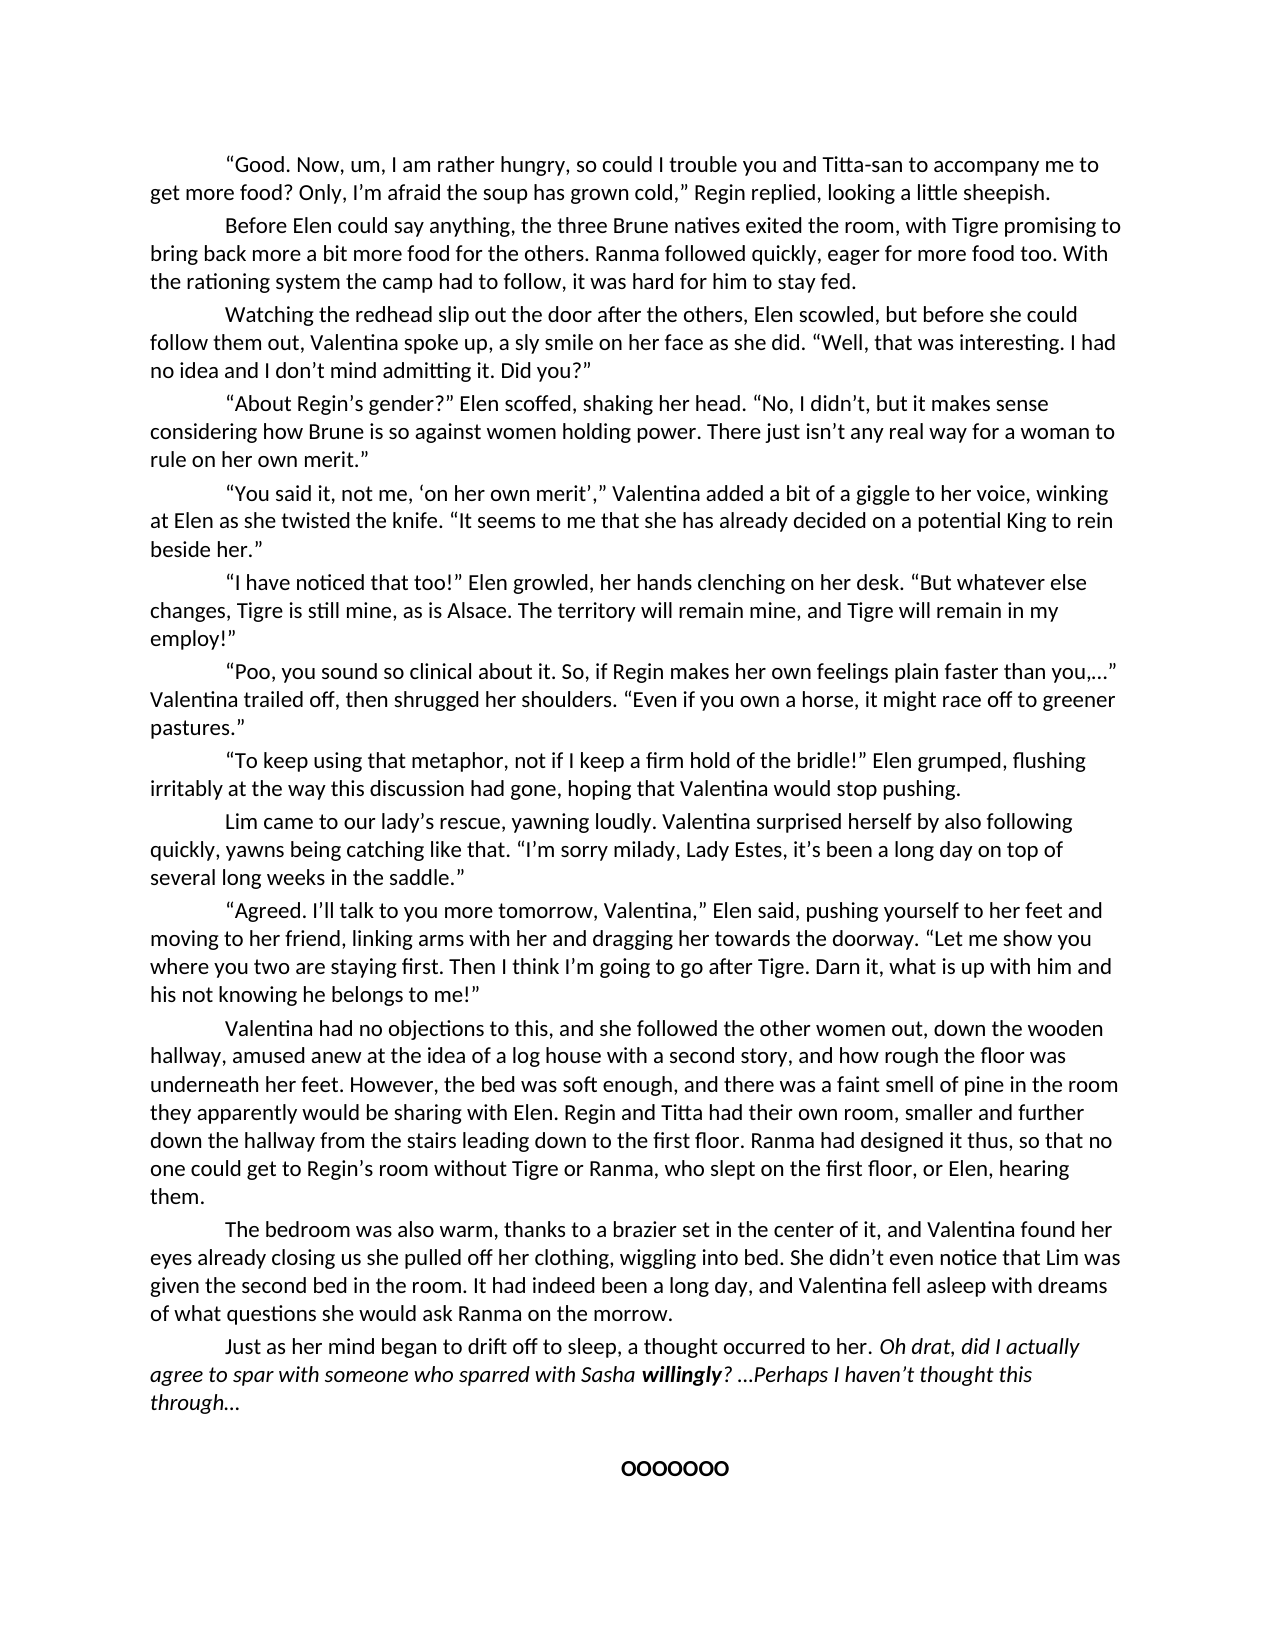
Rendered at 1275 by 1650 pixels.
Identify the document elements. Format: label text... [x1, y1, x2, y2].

text “Poo, you sound so clinical about it. So, if Regin makes her own feelings plain faster than you,…” Valentina trailed off, then shrugged her shoulders. “Even if you own a horse, it might race off to greener pastures.” [150, 657, 1125, 741]
text “Good. Now, um, I am rather hungry, so could I trouble you and Titta-san to accompany me to get more food? Only, I’m afraid the soup has grown cold,” Regin replied, looking a little sheepish. [150, 150, 1125, 206]
text “To keep using that metaphor, not if I keep a firm hold of the bridle!” Elen grumped, flushing irritably at the way this discussion had gone, hoping that Valentina would stop pushing. [150, 746, 1125, 802]
text Valentina had no objections to this, and she followed the other women out, down the wooden hallway, amused anew at the idea of a log house with a second story, and how rough the floor was underneath her feet. However, the bed was soft enough, and there was a faint smell of pine in the room they apparently would be sharing with Elen. Regin and Titta had their own room, smaller and further down the hallway from the stairs leading down to the first floor. Ranma had designed it thus, so that no one could get to Regin’s room without Tigre or Ranma, who slept on the first floor, or Elen, hearing them. [150, 1014, 1125, 1210]
text “Agreed. I’ll talk to you more tomorrow, Valentina,” Elen said, pushing yourself to her feet and moving to her friend, linking arms with her and dragging her towards the doorway. “Let me show you where you two are staying first. Then I think I’m going to go after Tigre. Darn it, what is up with him and his not knowing he belongs to me!” [150, 896, 1125, 1008]
text “About Regin’s gender?” Elen scoffed, shaking her head. “No, I didn’t, but it makes sense considering how Brune is so against women holding power. There just isn’t any real way for a woman to rule on her own merit.” [150, 389, 1125, 473]
text The bedroom was also warm, thanks to a brazier set in the center of it, and Valentina found her eyes already closing us she pulled off her clothing, wiggling into bed. She didn’t even notice that Lim was given the second bed in the room. It had indeed been a long day, and Valentina fell asleep with dreams of what questions she would ask Ranma on the morrow. [150, 1215, 1125, 1327]
text Before Elen could say anything, the three Brune natives exited the room, with Tigre promising to bring back more a bit more food for the others. Ranma followed quickly, eager for more food too. With the rationing system the camp had to follow, it was hard for him to stay fed. [150, 211, 1125, 295]
text “I have noticed that too!” Elen growled, her hands clenching on her desk. “But whatever else changes, Tigre is still mine, as is Alsace. The territory will remain mine, and Tigre will remain in my employ!” [150, 568, 1125, 652]
text “You said it, not me, ‘on her own merit’,” Valentina added a bit of a giggle to her voice, winking at Elen as she twisted the knife. “It seems to me that she has already decided on a potential King to rein beside her.” [150, 479, 1125, 563]
text Watching the redhead slip out the door after the others, Elen scowled, but before she could follow them out, Valentina spoke up, a sly smile on her face as she did. “Well, that was interesting. I had no idea and I don’t mind admitting it. Did you?” [150, 300, 1125, 384]
text Lim came to our lady’s rescue, yawning loudly. Valentina surprised herself by also following quickly, yawns being catching like that. “I’m sorry milady, Lady Estes, it’s been a long day on top of several long weeks in the saddle.” [150, 807, 1125, 891]
text Just as her mind began to drift off to sleep, a thought occurred to her. Oh drat, did I actually agree to spar with someone who sparred with Sasha willingly? …Perhaps I haven’t thought this through… [150, 1332, 1125, 1416]
text OOOOOOO [150, 1454, 1125, 1482]
